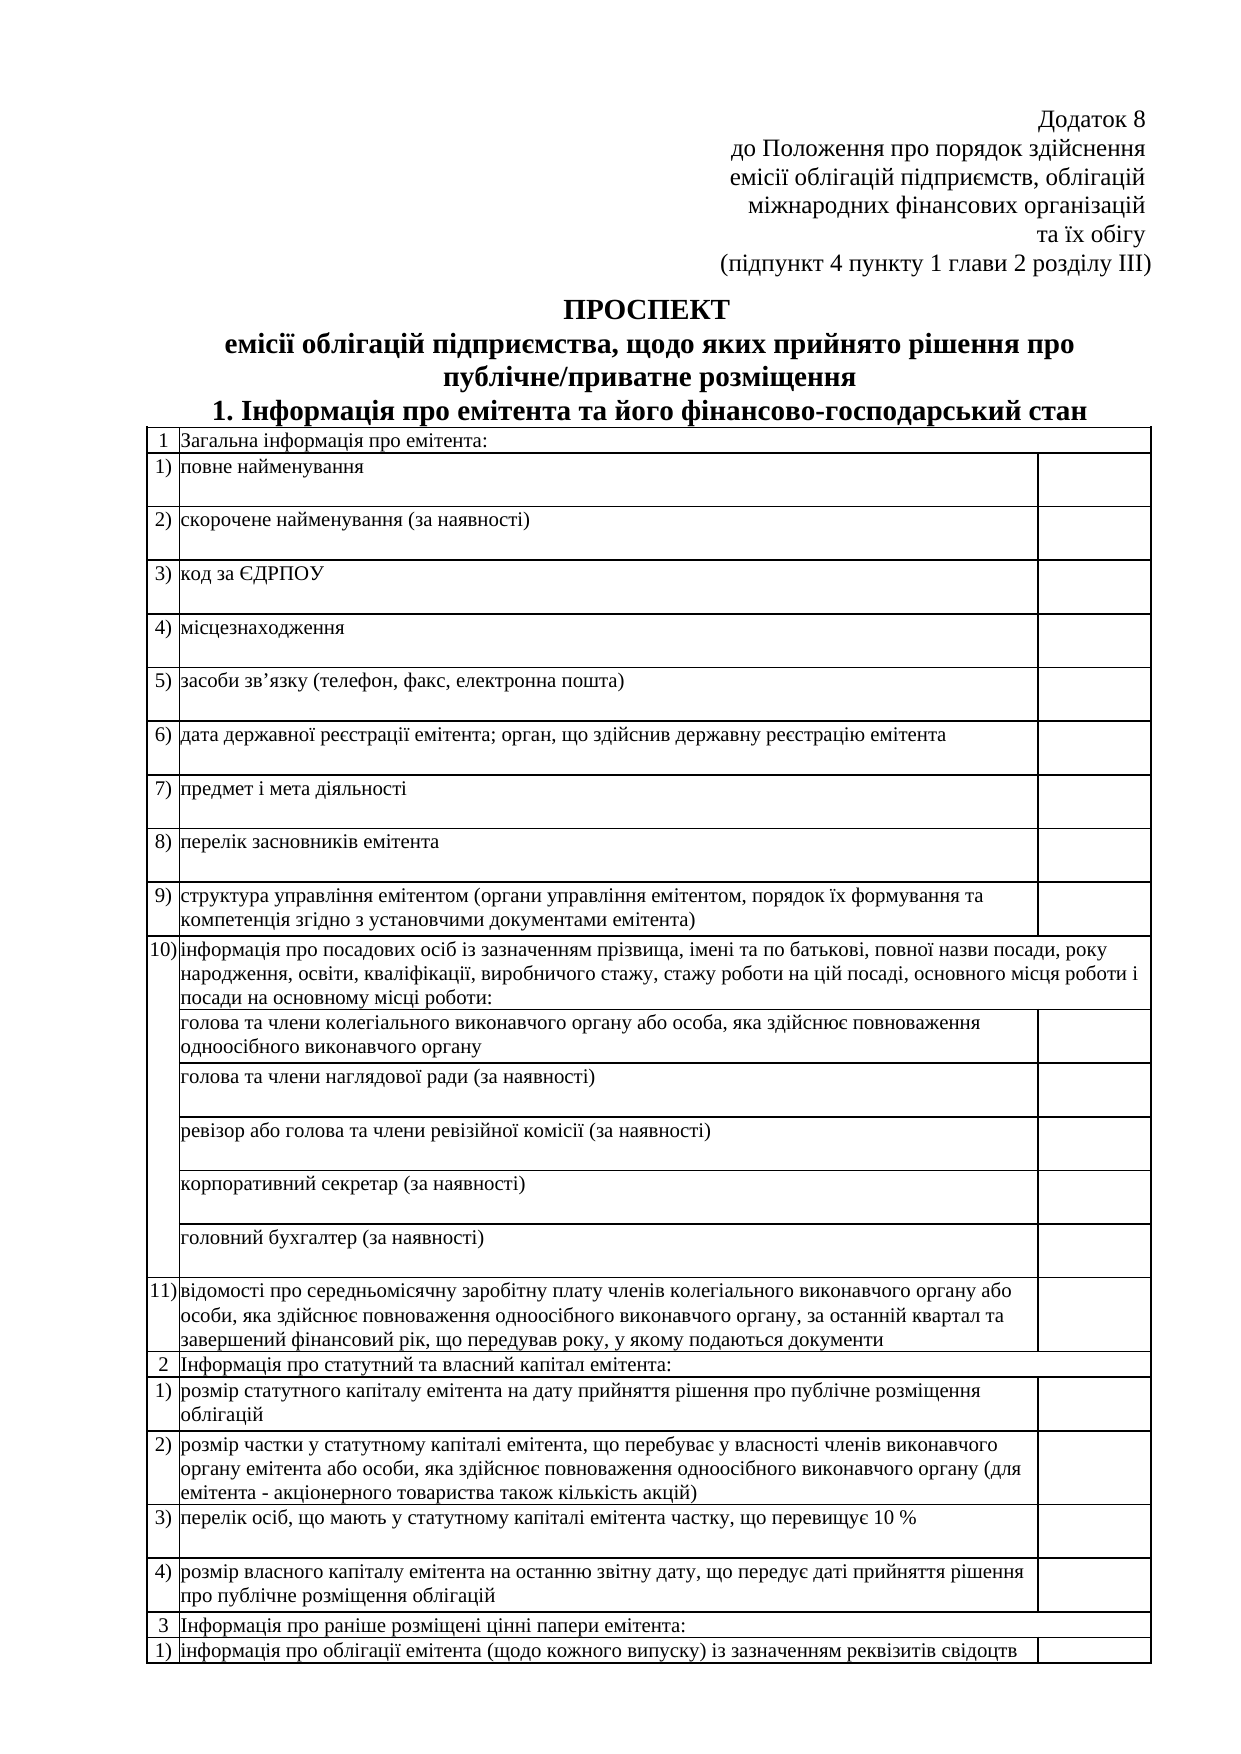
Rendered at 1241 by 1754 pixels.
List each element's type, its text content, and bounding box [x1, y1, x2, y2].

table_cell 3 [148, 1613, 179, 1637]
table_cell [180, 1638, 1037, 1662]
table_cell [1039, 1010, 1150, 1062]
table_cell 3) [148, 1505, 179, 1557]
table_cell розмір власного капіталу емітента на останню звітну дату, що передує даті прийняття рішення про публічне розміщення облігацій [180, 1559, 1037, 1611]
table_cell голова та члени колегіального виконавчого органу або особа, яка здійснює повноваження одноосібного виконавчого органу [180, 1010, 1037, 1062]
table_cell [1039, 1638, 1150, 1662]
text 1. Інформація про емітента та його фінансово-господарський стан [194, 393, 1105, 426]
table_cell голова та члени наглядової ради (за наявності) [180, 1064, 1037, 1116]
table_cell [1039, 1064, 1150, 1116]
table_cell предмет і мета діяльності [180, 776, 1037, 828]
table_header Додаток 8 до Положення про порядок здійснення емісії облігацій підприємств, облігацій міжнародних фінансових організацій та їх обігу (підпункт 4 пункту 1 глави 2 розділу ІІІ) [148, 89, 1152, 292]
table_cell 1) [148, 454, 179, 506]
table_cell [1039, 561, 1150, 613]
table_cell [1039, 883, 1150, 935]
table_cell [1039, 1171, 1150, 1223]
table_cell Інформація про статутний та власний капітал емітента: [180, 1352, 1150, 1376]
table_cell [1039, 454, 1150, 506]
table_cell [1039, 1118, 1150, 1169]
table_cell 10) [148, 937, 179, 1277]
table_cell структура управління емітентом (органи управління емітентом, порядок їх формування та компетенція згідно з установчими документами емітента) [180, 883, 1037, 935]
table_cell головний бухгалтер (за наявності) [180, 1225, 1037, 1277]
table_cell перелік засновників емітента [180, 829, 1037, 881]
table_cell 6) [148, 722, 179, 774]
table_cell код за ЄДРПОУ [180, 561, 1037, 613]
table_cell [1039, 1432, 1150, 1504]
table_cell [1039, 1278, 1150, 1351]
table_cell 2) [148, 507, 179, 559]
text ПРОСПЕКТ емісії облігацій підприємства, щодо яких прийнято рішення про публічне/приватне розміщення [194, 292, 1105, 393]
table_cell 2) [148, 1432, 179, 1504]
table_header 1 [148, 428, 179, 452]
table_cell 2 [148, 1352, 179, 1376]
table_cell 5) [148, 668, 179, 720]
table_cell скорочене найменування (за наявності) [180, 507, 1037, 559]
table_cell [1039, 829, 1150, 881]
table_cell розмір частки у статутному капіталі емітента, що перебуває у власності членів виконавчого органу емітента або особи, яка здійснює повноваження одноосібного виконавчого органу (для емітента - акціонерного товариства також кількість акцій) [180, 1432, 1037, 1504]
table_cell Інформація про раніше розміщені цінні папери емітента: [180, 1613, 1150, 1637]
table_cell перелік осіб, що мають у статутному капіталі емітента частку, що перевищує 10 % [180, 1505, 1037, 1557]
table_cell засоби зв’язку (телефон, факс, електронна пошта) [180, 668, 1037, 720]
table_cell [1039, 722, 1150, 774]
table_cell [1039, 615, 1150, 667]
table_cell відомості про середньомісячну заробітну плату членів колегіального виконавчого органу або особи, яка здійснює повноваження одноосібного виконавчого органу, за останній квартал та завершений фінансовий рік, що передував року, у якому подаються документи [180, 1278, 1037, 1351]
table_header Загальна інформація про емітента: [180, 428, 1150, 452]
table_cell повне найменування [180, 454, 1037, 506]
table_cell корпоративний секретар (за наявності) [180, 1171, 1037, 1223]
table_cell 7) [148, 776, 179, 828]
table_cell [1039, 776, 1150, 828]
table_cell [1039, 668, 1150, 720]
table_cell дата державної реєстрації емітента; орган, що здійснив державну реєстрацію емітента [180, 722, 1037, 774]
table_cell [1039, 1559, 1150, 1611]
table_cell місцезнаходження [180, 615, 1037, 667]
table_cell 4) [148, 1559, 179, 1611]
table_cell розмір статутного капіталу емітента на дату прийняття рішення про публічне розміщення облігацій [180, 1378, 1037, 1430]
table_cell 1) [148, 1638, 179, 1662]
table_cell 11) [148, 1278, 179, 1351]
table_cell 1) [148, 1378, 179, 1430]
table_cell 3) [148, 561, 179, 613]
table_cell інформація про посадових осіб із зазначенням прізвища, імені та по батькові, повної назви посади, року народження, освіти, кваліфікації, виробничого стажу, стажу роботи на цій посаді, основного місця роботи і посади на основному місці роботи: [180, 937, 1150, 1009]
table_cell ревізор або голова та члени ревізійної комісії (за наявності) [180, 1118, 1037, 1169]
table_cell [1039, 507, 1150, 559]
table_cell [1039, 1378, 1150, 1430]
table_cell 4) [148, 615, 179, 667]
table_cell [1039, 1505, 1150, 1557]
table_cell [1039, 1225, 1150, 1277]
table_cell 9) [148, 883, 179, 935]
table_cell 8) [148, 829, 179, 881]
